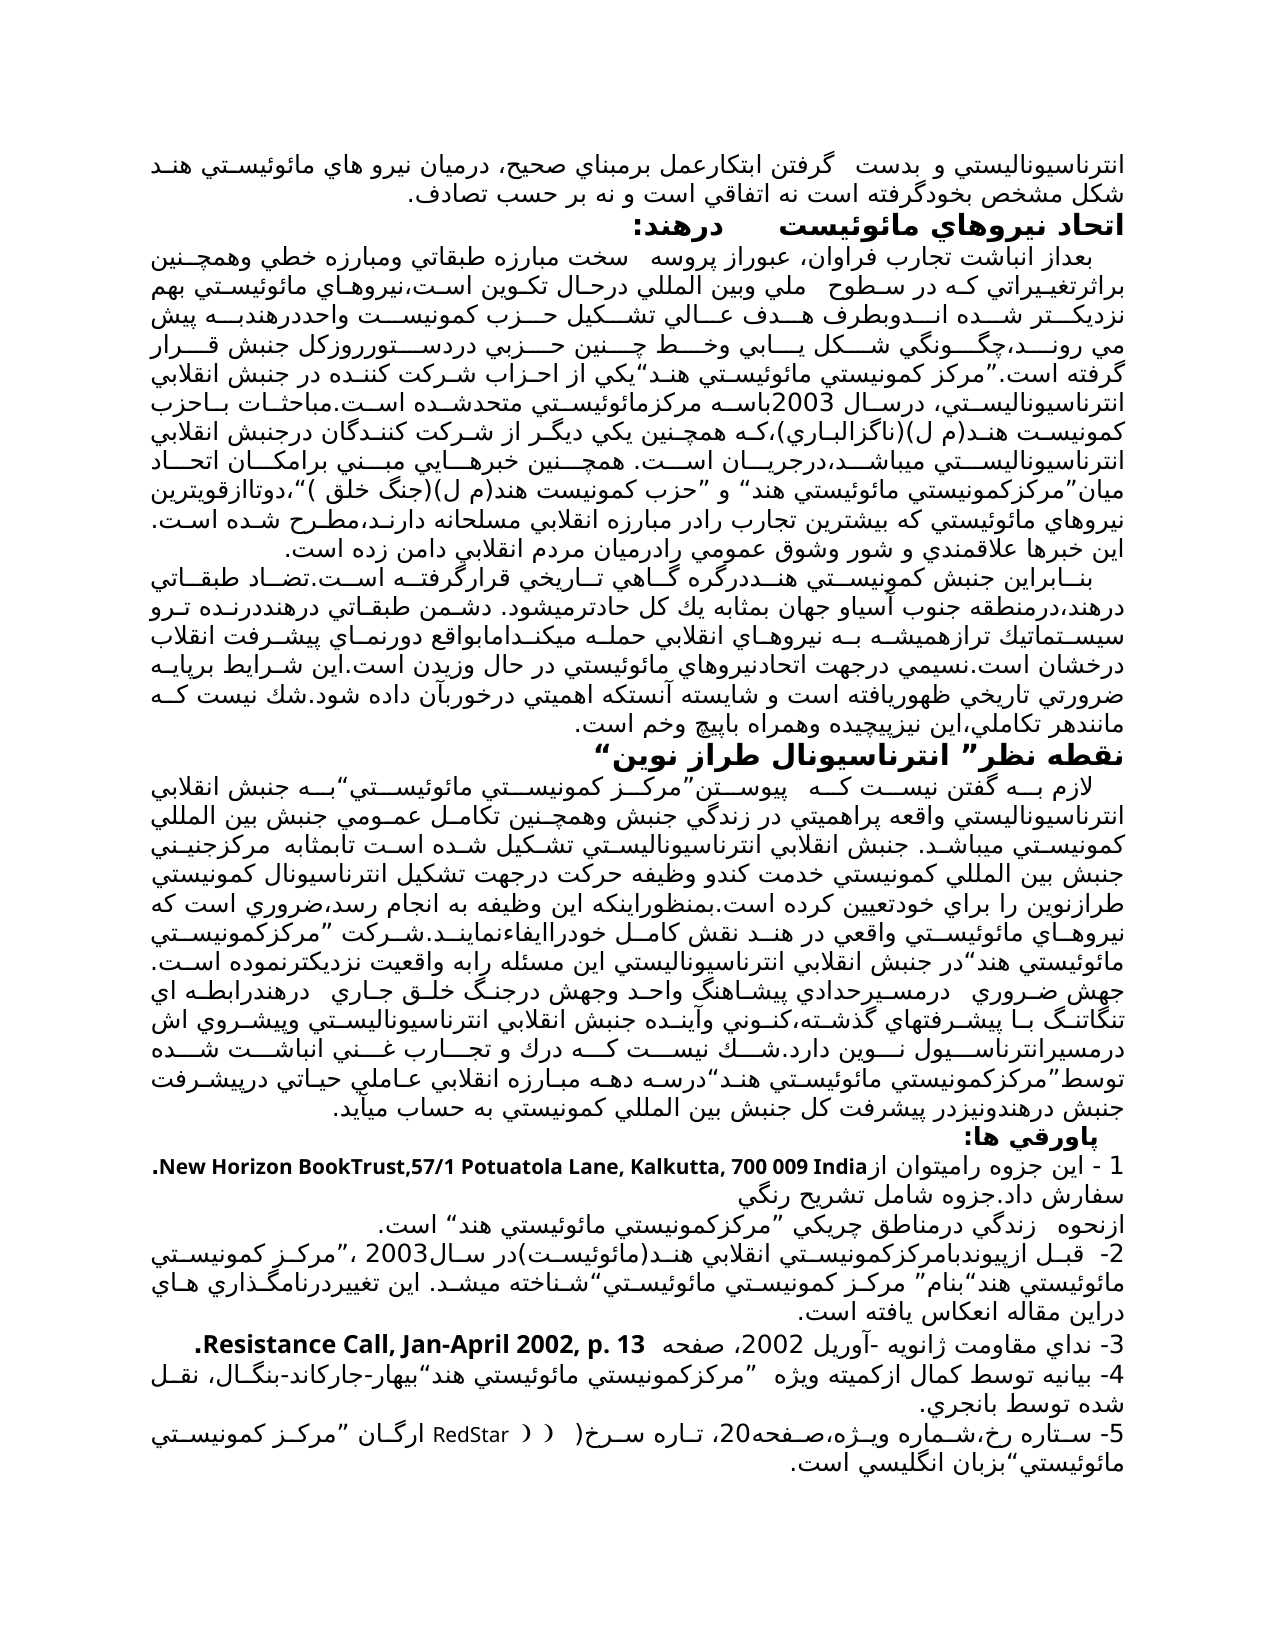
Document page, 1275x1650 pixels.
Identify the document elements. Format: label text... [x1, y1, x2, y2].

text 1 - اين جزوه راميتوان ازNew Horizon BookTrust,57/1 Potuatola Lane, Kalkutta, 700 009 India. [150, 1151, 1125, 1181]
text نقطه نظر” انترناسيونال طراز نوين“ [150, 738, 1125, 772]
text 2- قبل ازپيوندبامركزكمونيستي انقلابي هند(مائوئيست)در سال2003 ،”مركز كمونيستي مائوئيستي هند“بنام” مركز كمونيستي مائوئيستي“شناخته ميشد. اين تغييردرنامگذاري هاي دراين مقاله انعكاس يافته است. [150, 1239, 1125, 1326]
text اتحاد نيروهاي مائوئيست درهند: [150, 208, 1125, 242]
text 4- بيانيه توسط كمال ازكميته ويژه ”مركزكمونيستي مائوئيستي هند“بيهار-جاركاند-بنگال، نقل شده توسط بانجري. [150, 1361, 1125, 1419]
text سفارش داد.جزوه شامل تشريح رنگي [150, 1181, 1125, 1210]
text لازم به گفتن نيست كه پيوستن”مركز کمونيستي مائوئيستي“به جنبش انقلابي انترناسيوناليستي واقعه پراهميتي در زندگي جنبش وهمچنين تكامل عمومي جنبش بين المللي كمونيستي ميباشد. جنبش انقلابي انترناسيوناليستي تشكيل شده است تابمثابهمركزجنيني جنبش بين المللي كمونيستي خدمت كندو وظيفه حرکت درجهت تشكيل انترناسيونال كمونيستي طرازنوين را براي خودتعيين كرده است.بمنظوراينكه اين وظيفه به انجام رسد،ضروري است كه نيروهاي مائوئيستي واقعي در هند نقش كامل خودراايفاءنمايند.شركت ”مركزکمونيستي مائوئيستي هند“در جنبش انقلابي انترناسيوناليستي اين مسئله رابه واقعيت نزديكترنموده است. جهش ضروري درمسيرحدادي پيشاهنگ واحد وجهش درجنگ خلق جاري درهندرابطه اي تنگاتنگ با پيشرفتهاي گذشته،كنوني وآينده جنبش انقلابي انترناسيوناليستي وپيشروي اش درمسيرانترناسيول نوين دارد.شك نيست كه درك و تجارب غني انباشت شده توسط”مركزکمونيستي مائوئيستي هند“درسه دهه مبارزه انقلابي عاملي حياتي درپيشرفت جنبش درهندونيزدر پيشرفت كل جنبش بين المللي كمونيستي به حساب ميآيد. [150, 772, 1125, 1122]
text ازنحوه زندگي درمناطق چريكي ”مركزكمونيستي مائوئيستي هند“ است. [150, 1210, 1125, 1239]
text 3- نداي مقاومت ژانويه -آوريل 2002، صفحه Resistance Call, Jan-April 2002, p. 13. [150, 1326, 1125, 1361]
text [150, 150, 1125, 208]
text بعداز انباشت تجارب فراوان، عبوراز پروسه سخت مبارزه طبقاتي ومبارزه خطي وهمچنين براثرتغييراتي كه در سطوح ملي وبين المللي درحال تكوين است،نيروهاي مائوئيستي بهم نزديكتر شده اندوبطرف هدف عالي تشكيل حزب كمونيست واحددرهندبه پيش مي روند،چگونگي شكل يابي وخط چنين حزبي دردستورروزكل جنبش قرار گرفته است.”مركز كمونيستي مائوئيستي هند“يكي از احزاب شركت كننده در جنبش انقلابي انترناسيوناليستي، درسال 2003باسه مركزمائوئيستي متحدشده است.مباحثات باحزب كمونيست هند(م ل)(ناگزالباري)،كه همچنين يكي ديگر از شركت كنندگان درجنبش انقلابي انترناسيوناليستي ميباشد،درجريان است. همچنين خبرهايي مبني برامكان اتحاد ميان”مركزكمونيستي مائوئيستي هند“ و ”حزب كمونيست هند(م ل)(جنگ خلق )“،دوتاازقويترين نيروهاي مائوئيستي كه بيشترين تجارب رادر مبارزه انقلابي مسلحانه دارند،مطرح شده است. اين خبرها علاقمندي و شور وشوق عمومي رادرميان مردم انقلابي دامن زده است. [150, 242, 1125, 563]
text پاورقي ها: [150, 1122, 1125, 1151]
text بنابراين جنبش كمونيستي هنددرگره گاهي تاريخي قرارگرفته است.تضاد طبقاتي درهند،درمنطقه جنوب آسياو جهان بمثابه يك كل حادترميشود. دشمن طبقاتي درهنددرنده ترو سيستماتيك ترازهميشه به نيروهاي انقلابي حمله ميكندامابواقع دورنماي پيشرفت انقلاب درخشان است.نسيمي درجهت اتحادنيروهاي مائوئيستي در حال وزيدن است.اين شرايط برپايه ضرورتي تاريخي ظهوريافته است و شايسته آنستكه اهميتي درخوربآن داده شود.شك نيست كه مانندهر تکاملي،اين نيزپيچيده وهمراه باپيچ وخم است. [150, 563, 1125, 738]
text 5- ستاره رخ،شماره ويژه،صفحه20، تاره سرخ( RedStar ارگان ”مركز كمونيستي مائوئيستي“بزبان انگليسي است. [150, 1419, 1125, 1477]
